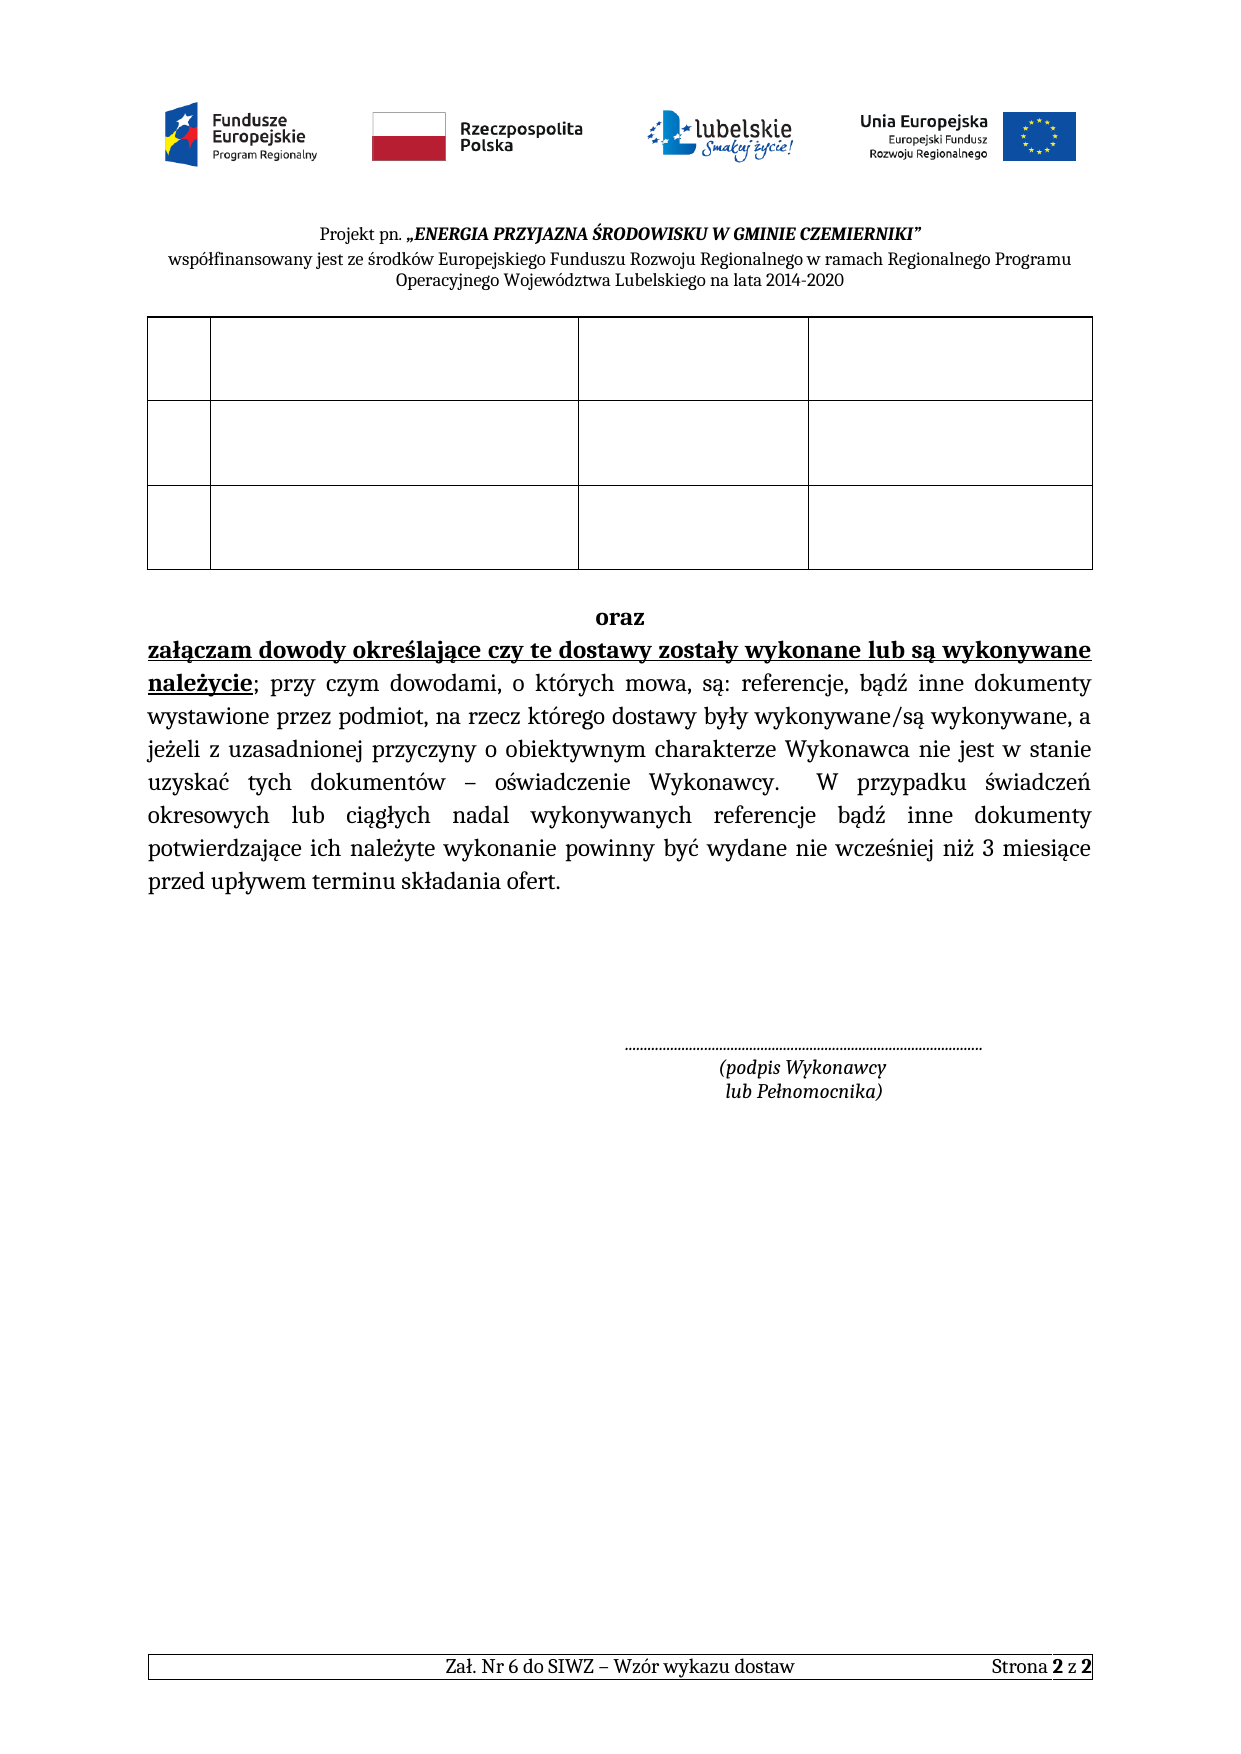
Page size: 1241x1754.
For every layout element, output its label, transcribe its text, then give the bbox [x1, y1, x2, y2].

table_cell [579, 318, 808, 400]
table_cell [579, 486, 808, 568]
table_cell [809, 486, 1092, 568]
text załączam dowody określające czy te dostawy zostały wykonane lub są wykonywane należycie; przy czym dowodami, o których mowa, są: referencje, bądź inne dokumenty wystawione przez podmiot, na rzecz którego dostawy były wykonywane/są wykonywane, a jeżeli z uzasadnionej przyczyny o obiektywnym charakterze Wykonawca nie jest w stanie uzyskać tych dokumentów – oświadczenie Wykonawcy. W przypadku świadczeń okresowych lub ciągłych nadal wykonywanych referencje bądź inne dokumenty potwierdzające ich należyte wykonanie powinny być wydane nie wcześniej niż 3 miesiące przed upływem terminu składania ofert. [148, 661, 1092, 896]
table_cell [809, 318, 1092, 400]
table_cell [148, 318, 210, 400]
table_cell [579, 401, 808, 484]
text (podpis Wykonawcy lub Pełnomocnika) [516, 1056, 1092, 1104]
table_cell [211, 318, 578, 400]
table_cell [211, 401, 578, 484]
table_cell [148, 401, 210, 484]
picture [147, 44, 1092, 220]
text ............................................................................................... [516, 1032, 1092, 1056]
table_cell [809, 401, 1092, 484]
table_cell [148, 486, 210, 568]
text oraz [148, 603, 1092, 631]
table_cell [211, 486, 578, 568]
